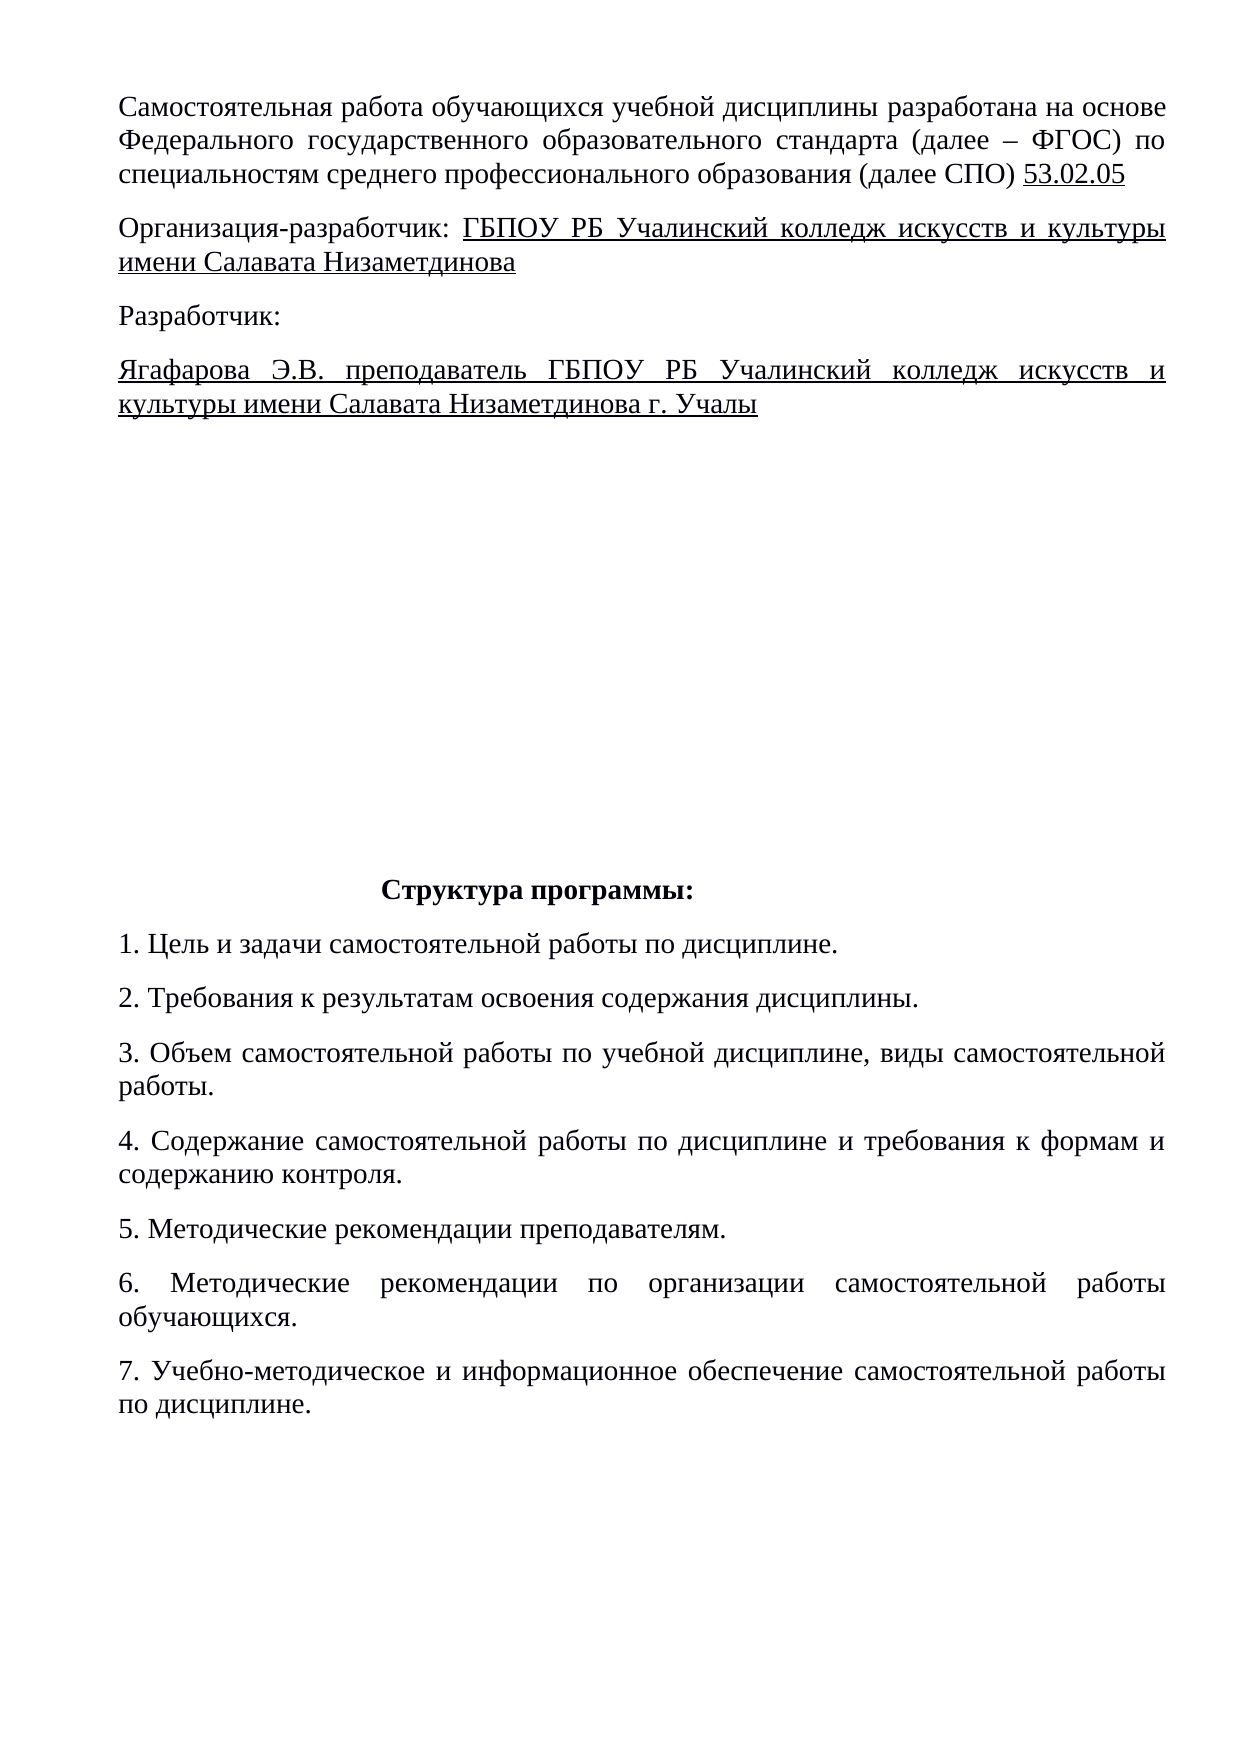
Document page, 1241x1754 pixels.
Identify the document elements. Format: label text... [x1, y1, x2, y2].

text 5. Методические рекомендации преподавателям. [118, 1211, 1167, 1244]
text 2. Требования к результатам освоения содержания дисциплины. [118, 981, 1167, 1014]
text 6. Методические рекомендации по организации самостоятельной работы обучающихся. [118, 1265, 1167, 1332]
text Организация-разработчик: ГБПОУ РБ Учалинский колледж искусств и культуры имени Салавата Низаметдинова [118, 210, 1167, 277]
text 4. Содержание самостоятельной работы по дисциплине и требования к формам и содержанию контроля. [118, 1123, 1167, 1190]
text 3. Объем самостоятельной работы по учебной дисциплине, виды самостоятельной работы. [118, 1035, 1167, 1102]
text Структура программы: [118, 872, 1167, 905]
text 1. Цель и задачи самостоятельной работы по дисциплине. [118, 926, 1167, 960]
text Самостоятельная работа обучающихся учебной дисциплины разработана на основе Федерального государственного образовательного стандарта (далее – ФГОС) по специальностям среднего профессионального образования (далее СПО) 53.02.05 [118, 89, 1167, 189]
text 7. Учебно-методическое и информационное обеспечение самостоятельной работы по дисциплине. [118, 1353, 1167, 1420]
text Разработчик: [118, 298, 1167, 332]
text Ягафарова Э.В. преподаватель ГБПОУ РБ Учалинский колледж искусств и культуры имени Салавата Низаметдинова г. Учалы [118, 352, 1167, 419]
